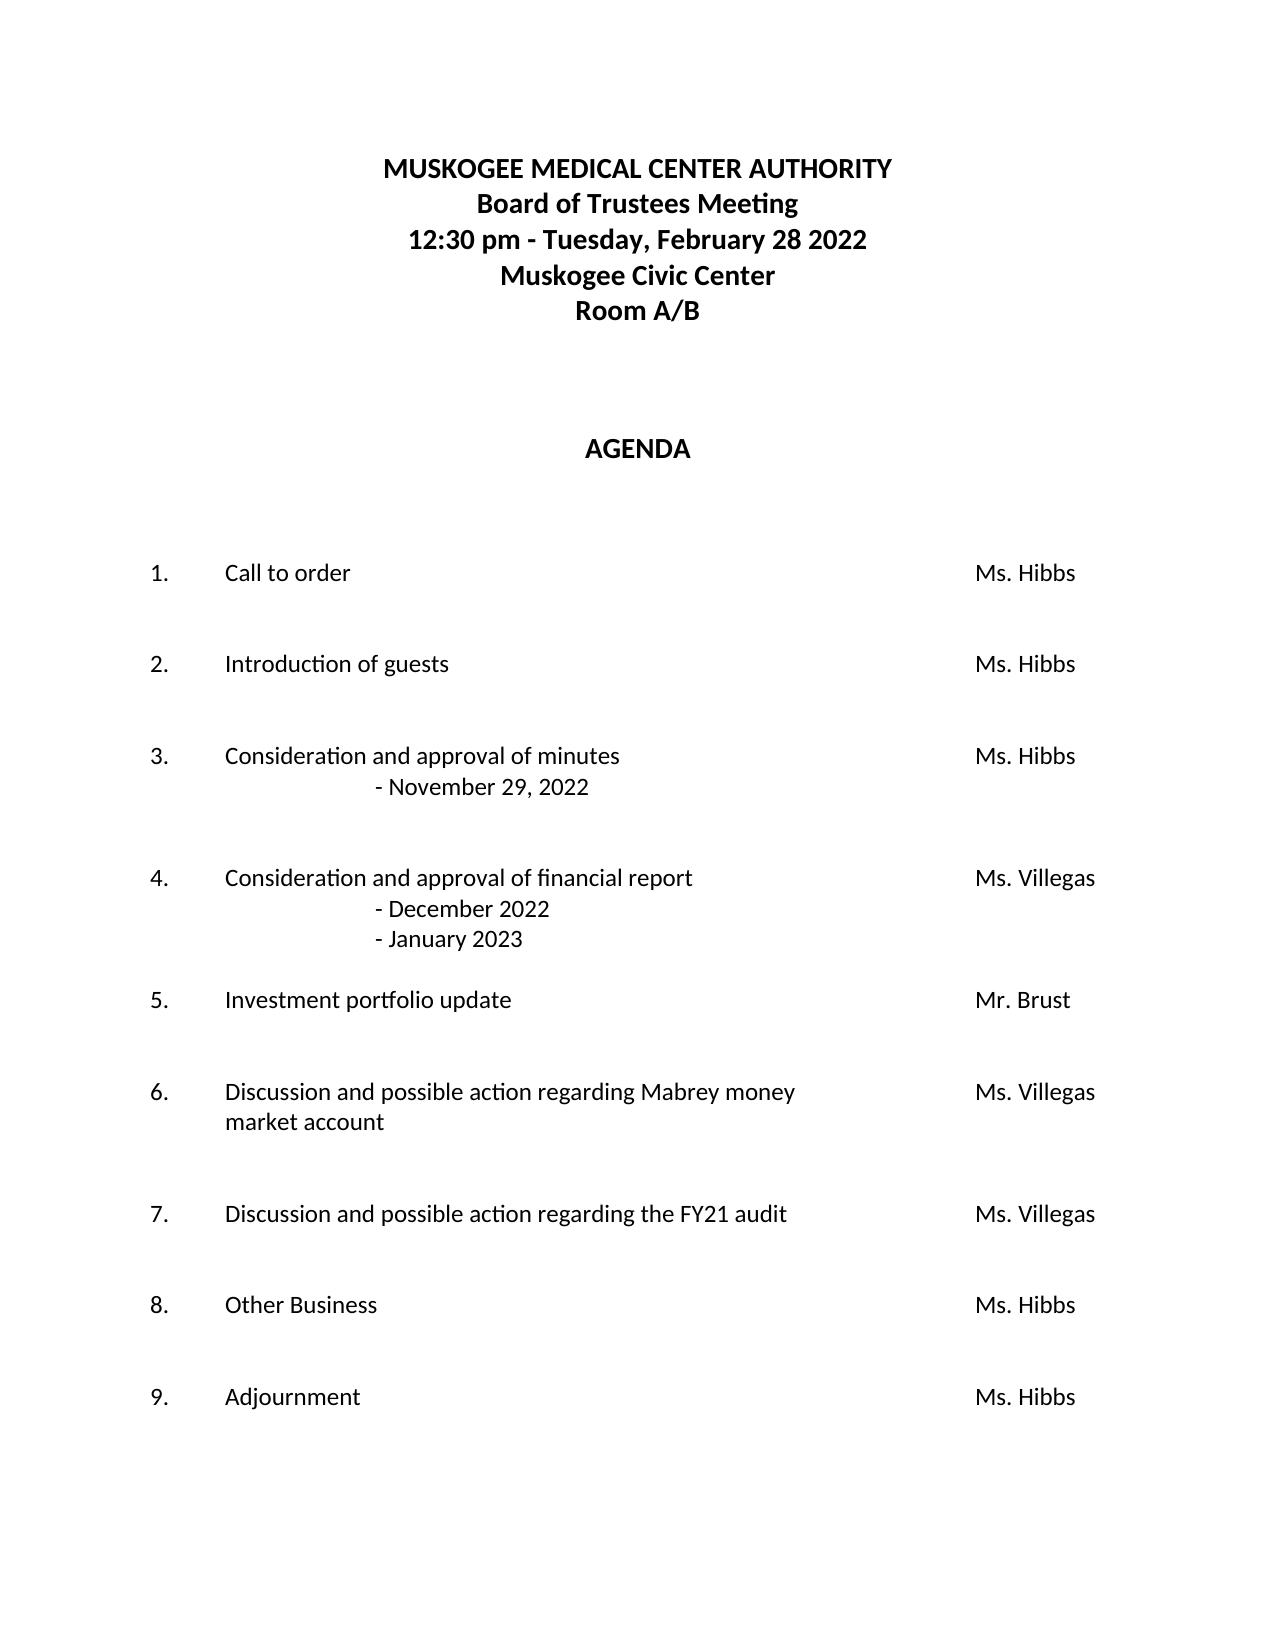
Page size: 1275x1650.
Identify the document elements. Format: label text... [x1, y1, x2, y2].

text AGENDA [150, 430, 1125, 466]
text 5. Investment portfolio update Mr. Brust [150, 984, 1125, 1015]
text 9. Adjournment Ms. Hibbs [150, 1381, 1125, 1412]
text 6. Discussion and possible action regarding Mabrey money Ms. Villegas [150, 1076, 1125, 1106]
text 1. Call to order Ms. Hibbs [150, 557, 1125, 588]
text - January 2023 [150, 923, 1125, 954]
text market account [150, 1106, 1125, 1137]
text Room A/B [150, 292, 1125, 328]
text - November 29, 2022 [150, 771, 1125, 801]
text Muskogee Civic Center [150, 257, 1125, 292]
text 7. Discussion and possible action regarding the FY21 audit Ms. Villegas [150, 1198, 1125, 1228]
text 3. Consideration and approval of minutes Ms. Hibbs [150, 740, 1125, 771]
text 4. Consideration and approval of financial report Ms. Villegas [150, 862, 1125, 893]
text - December 2022 [150, 893, 1125, 923]
text Board of Trustees Meeting [150, 186, 1125, 221]
text 2. Introduction of guests Ms. Hibbs [150, 649, 1125, 679]
text 12:30 pm - Tuesday, February 28 2022 [150, 221, 1125, 257]
text MUSKOGEE MEDICAL CENTER AUTHORITY [150, 150, 1125, 186]
text 8. Other Business Ms. Hibbs [150, 1289, 1125, 1320]
